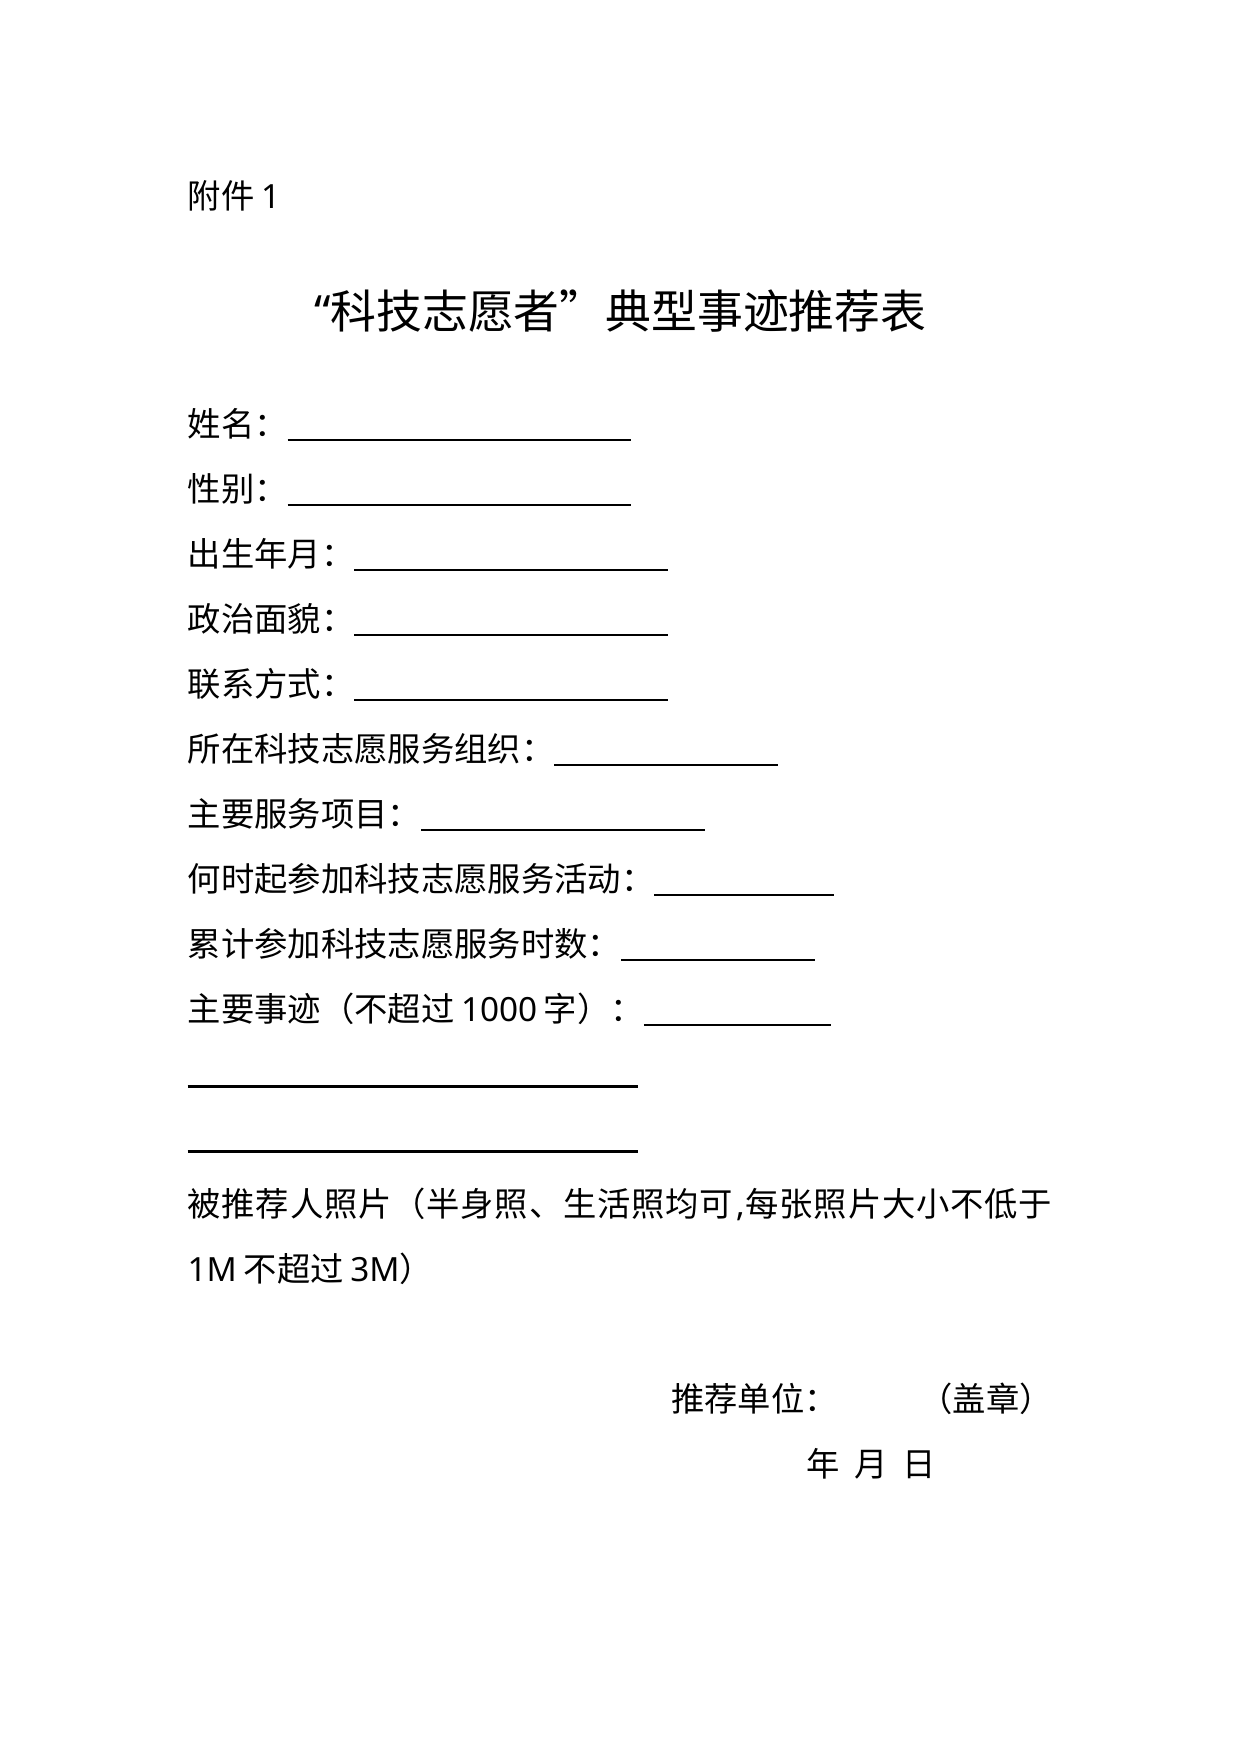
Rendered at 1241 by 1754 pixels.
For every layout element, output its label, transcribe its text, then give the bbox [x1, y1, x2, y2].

text 何时起参加科技志愿服务活动： [187, 844, 1053, 909]
text 所在科技志愿服务组织： [187, 714, 1053, 779]
text 年 月 日 [187, 1429, 936, 1494]
text 主要服务项目： [187, 779, 1053, 844]
text 姓名： [187, 389, 1053, 454]
text 出生年月： [187, 519, 1053, 584]
text 主要事迹（不超过1000字）： [187, 974, 1053, 1039]
text 附件1 [187, 162, 1053, 227]
text 累计参加科技志愿服务时数： [187, 909, 1053, 974]
text 政治面貌： [187, 584, 1053, 649]
text 被推荐人照片（半身照、生活照均可,每张照片大小不低于1M不超过3M） [187, 1169, 1053, 1299]
text 推荐单位： （盖章） [187, 1364, 1053, 1429]
text “科技志愿者”典型事迹推荐表 [187, 259, 1053, 357]
text 联系方式： [187, 649, 1053, 714]
text 性别： [187, 454, 1053, 519]
